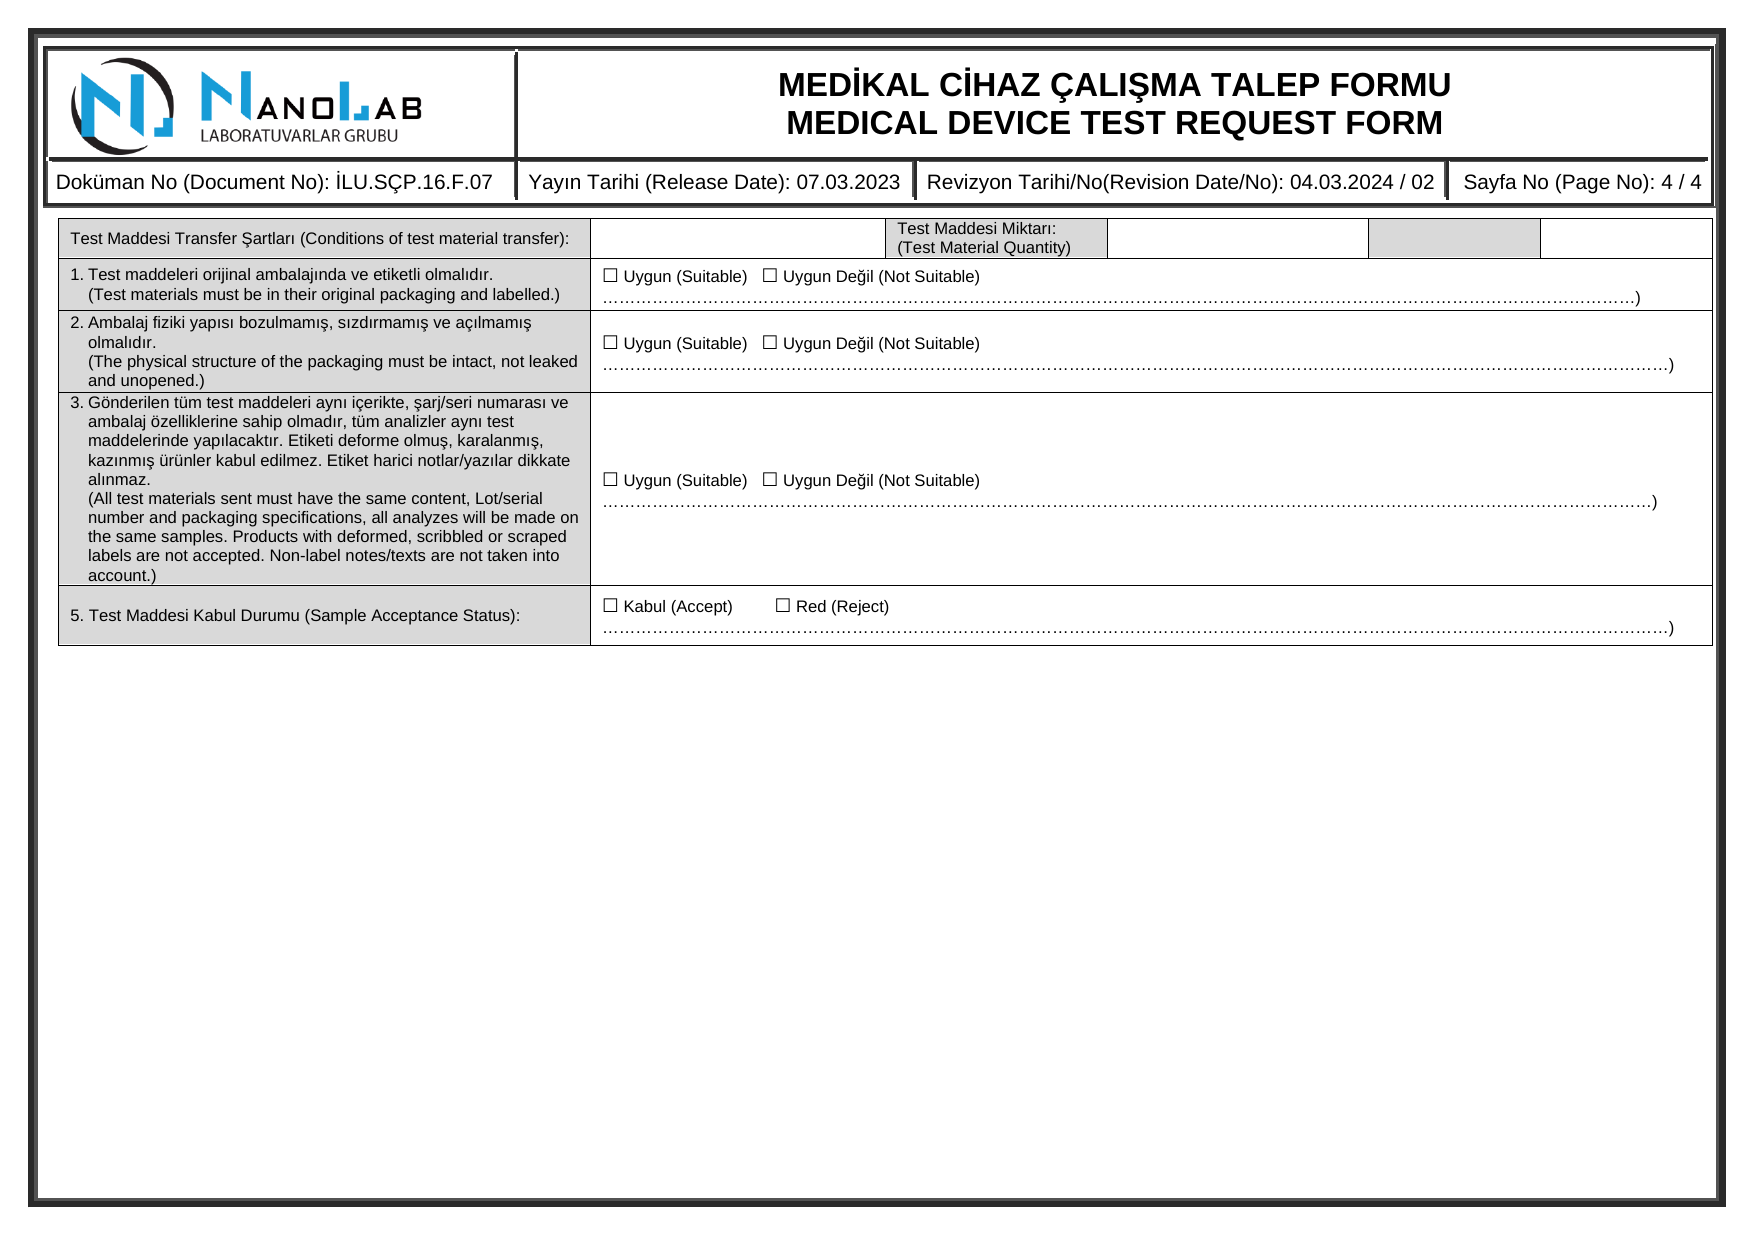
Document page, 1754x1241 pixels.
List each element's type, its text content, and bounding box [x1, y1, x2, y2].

table_cell Kabul (Accept) Red (Reject) …………………………………………………………………………………………………………………………………………………………………………) [591, 586, 1712, 644]
table_cell [1108, 219, 1368, 257]
table_cell [1541, 219, 1712, 257]
table_cell Ambalaj fiziki yapısı bozulmamış, sızdırmamış ve açılmamış olmalıdır. (The physical structure of the packaging must be intact, not leaked and unopened.) [59, 311, 590, 392]
table_cell Uygun (Suitable) Uygun Değil (Not Suitable) ……………………………………………………………………………………………………………………………………………………………………) [591, 259, 1712, 310]
table_cell Gönderilen tüm test maddeleri aynı içerikte, şarj/seri numarası ve ambalaj özelliklerine sahip olmadır, tüm analizler aynı test maddelerinde yapılacaktır. Etiketi deforme olmuş, karalanmış, kazınmış ürünler kabul edilmez. Etiket harici notlar/yazılar dikkate alınmaz. (All test materials sent must have the same content, Lot/serial number and packaging specifications, all analyzes will be made on the same samples. Products with deformed, scribbled or scraped labels are not accepted. Non-label notes/texts are not taken into account.) [59, 393, 590, 584]
table_cell Test Maddesi Miktarı: (Test Material Quantity) [886, 219, 1107, 257]
table_cell Test Maddesi No: (Test Material ID) [1369, 219, 1540, 257]
table_cell Uygun (Suitable) Uygun Değil (Not Suitable) ………………………………………………………………………………………………………………………………………………………………………) [591, 393, 1712, 584]
table_cell 5. Test Maddesi Kabul Durumu (Sample Acceptance Status): [59, 586, 590, 644]
table_cell Test maddeleri orijinal ambalajında ve etiketli olmalıdır. (Test materials must be in their original packaging and labelled.) [59, 259, 590, 310]
table_cell Test Maddesi Transfer Şartları (Conditions of test material transfer): [59, 219, 590, 257]
picture [66, 51, 433, 156]
table_cell [591, 219, 885, 257]
table_cell Uygun (Suitable) Uygun Değil (Not Suitable) …………………………………………………………………………………………………………………………………………………………………………) [591, 311, 1712, 392]
